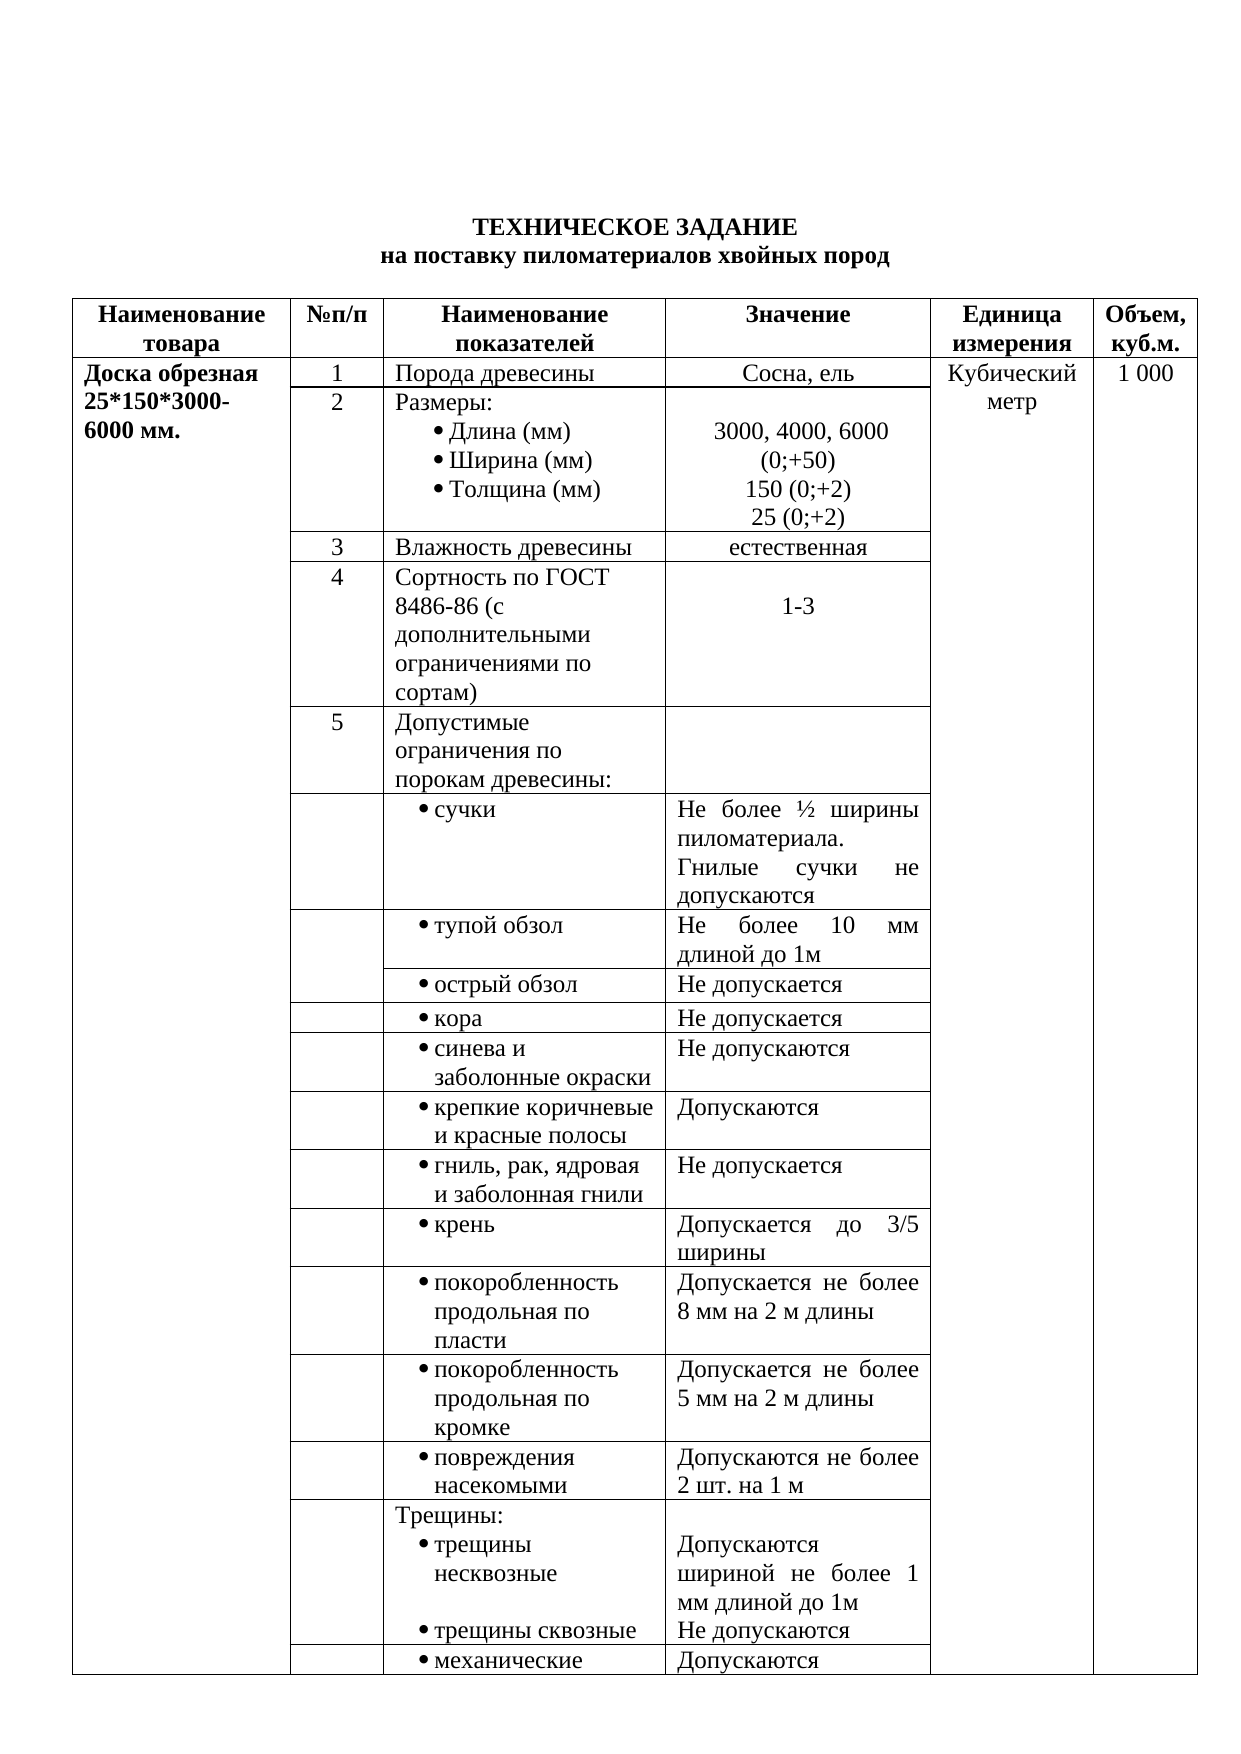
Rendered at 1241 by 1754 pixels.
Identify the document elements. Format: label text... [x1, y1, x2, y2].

table_cell Не допускается [666, 969, 930, 1002]
table_cell повреждения насекомыми [384, 1442, 665, 1499]
table_cell Не допускаются [666, 1033, 930, 1091]
table_cell 3 [291, 532, 383, 561]
table_cell 5 [291, 707, 383, 793]
table_cell Сосна, ель [666, 358, 930, 386]
table_cell [291, 1442, 383, 1499]
table_cell Влажность древесины [384, 532, 665, 561]
table_cell Допускаются шириной не более 1 мм длиной до 1м Не допускаются [666, 1500, 930, 1644]
table_cell крепкие коричневые и красные полосы [384, 1092, 665, 1149]
table_cell Допускается не более 5 мм на 2 м длины [666, 1355, 930, 1441]
table_cell 3000, 4000, 6000 (0;+50) 150 (0;+2) 25 (0;+2) [666, 388, 930, 531]
table_cell гниль, рак, ядровая и заболонная гнили [384, 1150, 665, 1208]
table_cell Допустимые ограничения по порокам древесины: [384, 707, 665, 793]
table_cell Не более ½ ширины пиломатериала. Гнилые сучки не допускаются [666, 794, 930, 909]
table_cell [666, 707, 930, 793]
table_cell тупой обзол [384, 910, 665, 968]
table_cell Трещины: трещины несквозные трещины сквозные [384, 1500, 665, 1644]
table_cell [291, 1150, 383, 1208]
table_cell [291, 1209, 383, 1266]
table_cell [291, 1355, 383, 1441]
table_cell Сортность по ГОСТ 8486-86 (с дополнительными ограничениями по сортам) [384, 562, 665, 706]
table_cell естественная [666, 532, 930, 561]
table_header Объем, куб.м. [1094, 299, 1197, 357]
table_cell Размеры: Длина (мм) Ширина (мм) Толщина (мм) [384, 388, 665, 531]
table_cell крень [384, 1209, 665, 1266]
table_cell Не допускается [666, 1003, 930, 1032]
table_cell Допускаются не более 2 шт. на 1 м [666, 1442, 930, 1499]
table_cell Доска обрезная 25*150*3000-6000 мм. [73, 358, 290, 1674]
table_cell 1 000 [1094, 358, 1197, 1674]
table_cell Допускается не более 8 мм на 2 м длины [666, 1267, 930, 1353]
table_cell кора [384, 1003, 665, 1032]
table_header Наименование показателей [384, 299, 665, 357]
table_cell Допускается до 3/5 ширины [666, 1209, 930, 1266]
table_cell острый обзол [384, 969, 665, 1002]
table_cell синева и заболонные окраски [384, 1033, 665, 1091]
table_cell [291, 794, 383, 909]
table_cell 1 [291, 358, 383, 386]
table_cell [291, 1645, 383, 1674]
table_cell [291, 1033, 383, 1091]
table_cell Не допускается [666, 1150, 930, 1208]
table_cell покоробленность продольная по пласти [384, 1267, 665, 1353]
table_cell 1-3 [666, 562, 930, 706]
table_cell [291, 1092, 383, 1149]
table_cell [291, 1500, 383, 1644]
table_cell сучки [384, 794, 665, 909]
text ТЕХНИЧЕСКОЕ ЗАДАНИЕ [118, 212, 1152, 241]
table_cell [291, 1267, 383, 1353]
table_cell [291, 1003, 383, 1032]
table_cell Допускаются [666, 1092, 930, 1149]
table_cell Не более 10 мм длиной до 1м [666, 910, 930, 968]
table_header Наименование товара [73, 299, 290, 357]
table_cell Кубический метр [931, 358, 1093, 1674]
table_header Единица измерения [931, 299, 1093, 357]
table_cell [291, 910, 383, 1002]
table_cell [384, 1645, 665, 1674]
table_header Значение [666, 299, 930, 357]
table_cell Порода древесины [384, 358, 665, 386]
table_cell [666, 1645, 930, 1674]
table_cell 4 [291, 562, 383, 706]
table_cell покоробленность продольная по кромке [384, 1355, 665, 1441]
table_cell 2 [291, 388, 383, 531]
table_header №п/п [291, 299, 383, 357]
text на поставку пиломатериалов хвойных пород [118, 241, 1152, 269]
